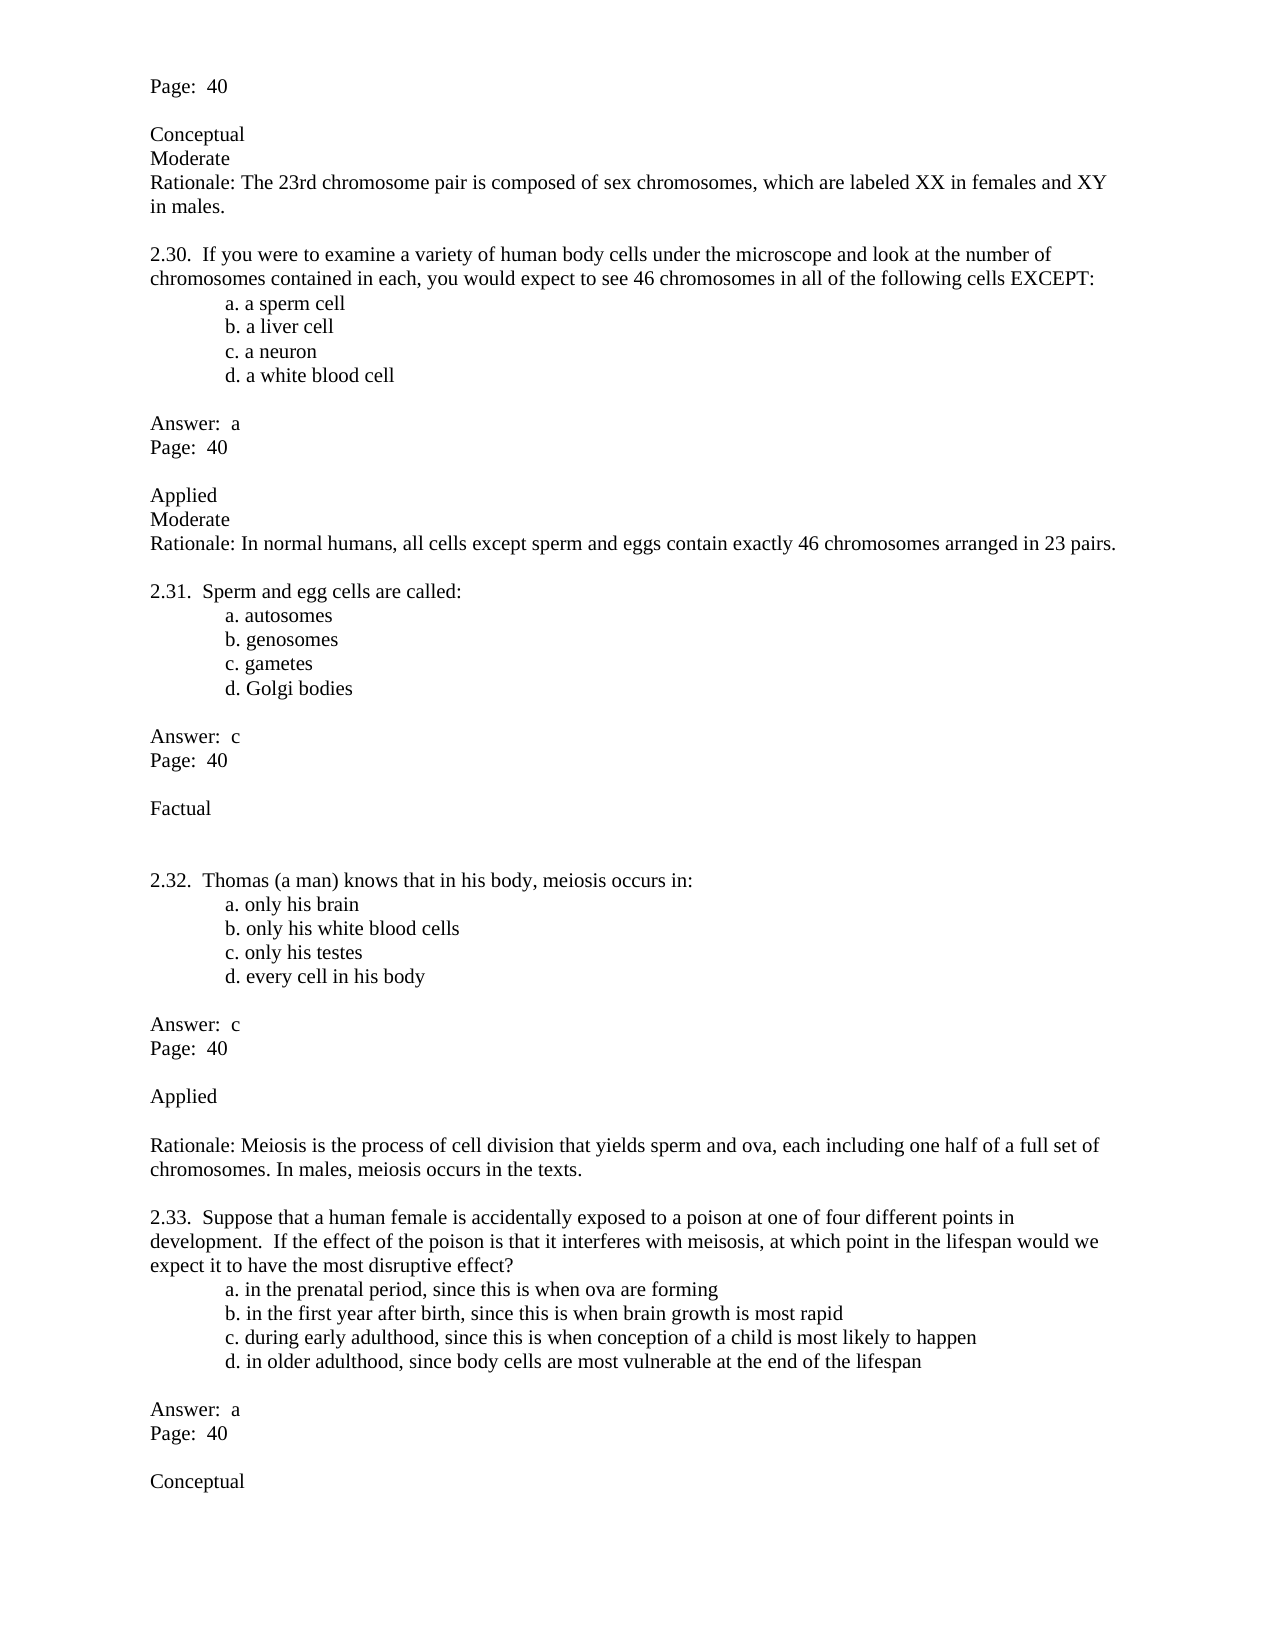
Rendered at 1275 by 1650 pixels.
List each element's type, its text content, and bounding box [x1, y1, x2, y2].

text c. a neuron [150, 338, 1125, 363]
text b. only his white blood cells [150, 916, 1125, 940]
text a. in the prenatal period, since this is when ova are forming [150, 1277, 1125, 1301]
text Rationale: In normal humans, all cells except sperm and eggs contain exactly 46 chromosomes arranged in 23 pairs. [150, 531, 1125, 555]
text Moderate [150, 146, 1125, 170]
text Factual [150, 796, 1125, 820]
text b. genosomes [150, 627, 1125, 651]
text Applied [150, 483, 1125, 507]
text Applied [150, 1084, 1125, 1108]
text Page: 40 [150, 1036, 1125, 1060]
text 2.32. Thomas (a man) knows that in his body, meiosis occurs in: [150, 868, 1125, 892]
text 2.31. Sperm and egg cells are called: [150, 579, 1125, 603]
text Rationale: Meiosis is the process of cell division that yields sperm and ova, each including one half of a full set of chromosomes. In males, meiosis occurs in the texts. [150, 1133, 1125, 1181]
text b. a liver cell [150, 314, 1125, 338]
text c. only his testes [150, 940, 1125, 964]
text d. Golgi bodies [150, 675, 1125, 699]
text Answer: c [150, 1012, 1125, 1036]
text a. autosomes [150, 603, 1125, 627]
text Answer: a [150, 411, 1125, 435]
text Moderate [150, 507, 1125, 531]
text Page: 40 [150, 1421, 1125, 1445]
text 2.30. If you were to examine a variety of human body cells under the microscope and look at the number of chromosomes contained in each, you would expect to see 46 chromosomes in all of the following cells EXCEPT: [150, 242, 1125, 290]
text Page: 40 [150, 74, 1125, 98]
text a. a sperm cell [150, 290, 1125, 314]
text d. in older adulthood, since body cells are most vulnerable at the end of the lifespan [150, 1349, 1125, 1373]
text d. a white blood cell [150, 363, 1125, 387]
text d. every cell in his body [150, 964, 1125, 988]
text c. during early adulthood, since this is when conception of a child is most likely to happen [225, 1325, 1125, 1349]
text Rationale: The 23rd chromosome pair is composed of sex chromosomes, which are labeled XX in females and XY in males. [150, 170, 1125, 218]
text c. gametes [150, 651, 1125, 675]
text 2.33. Suppose that a human female is accidentally exposed to a poison at one of four different points in development. If the effect of the poison is that it interferes with meisosis, at which point in the lifespan would we expect it to have the most disruptive effect? [150, 1205, 1125, 1277]
text Conceptual [150, 122, 1125, 146]
text Answer: c [150, 723, 1125, 748]
text Page: 40 [150, 435, 1125, 459]
text b. in the first year after birth, since this is when brain growth is most rapid [150, 1301, 1125, 1325]
text Answer: a [150, 1397, 1125, 1421]
text a. only his brain [150, 892, 1125, 916]
text Conceptual [150, 1469, 1125, 1493]
text Page: 40 [150, 748, 1125, 772]
